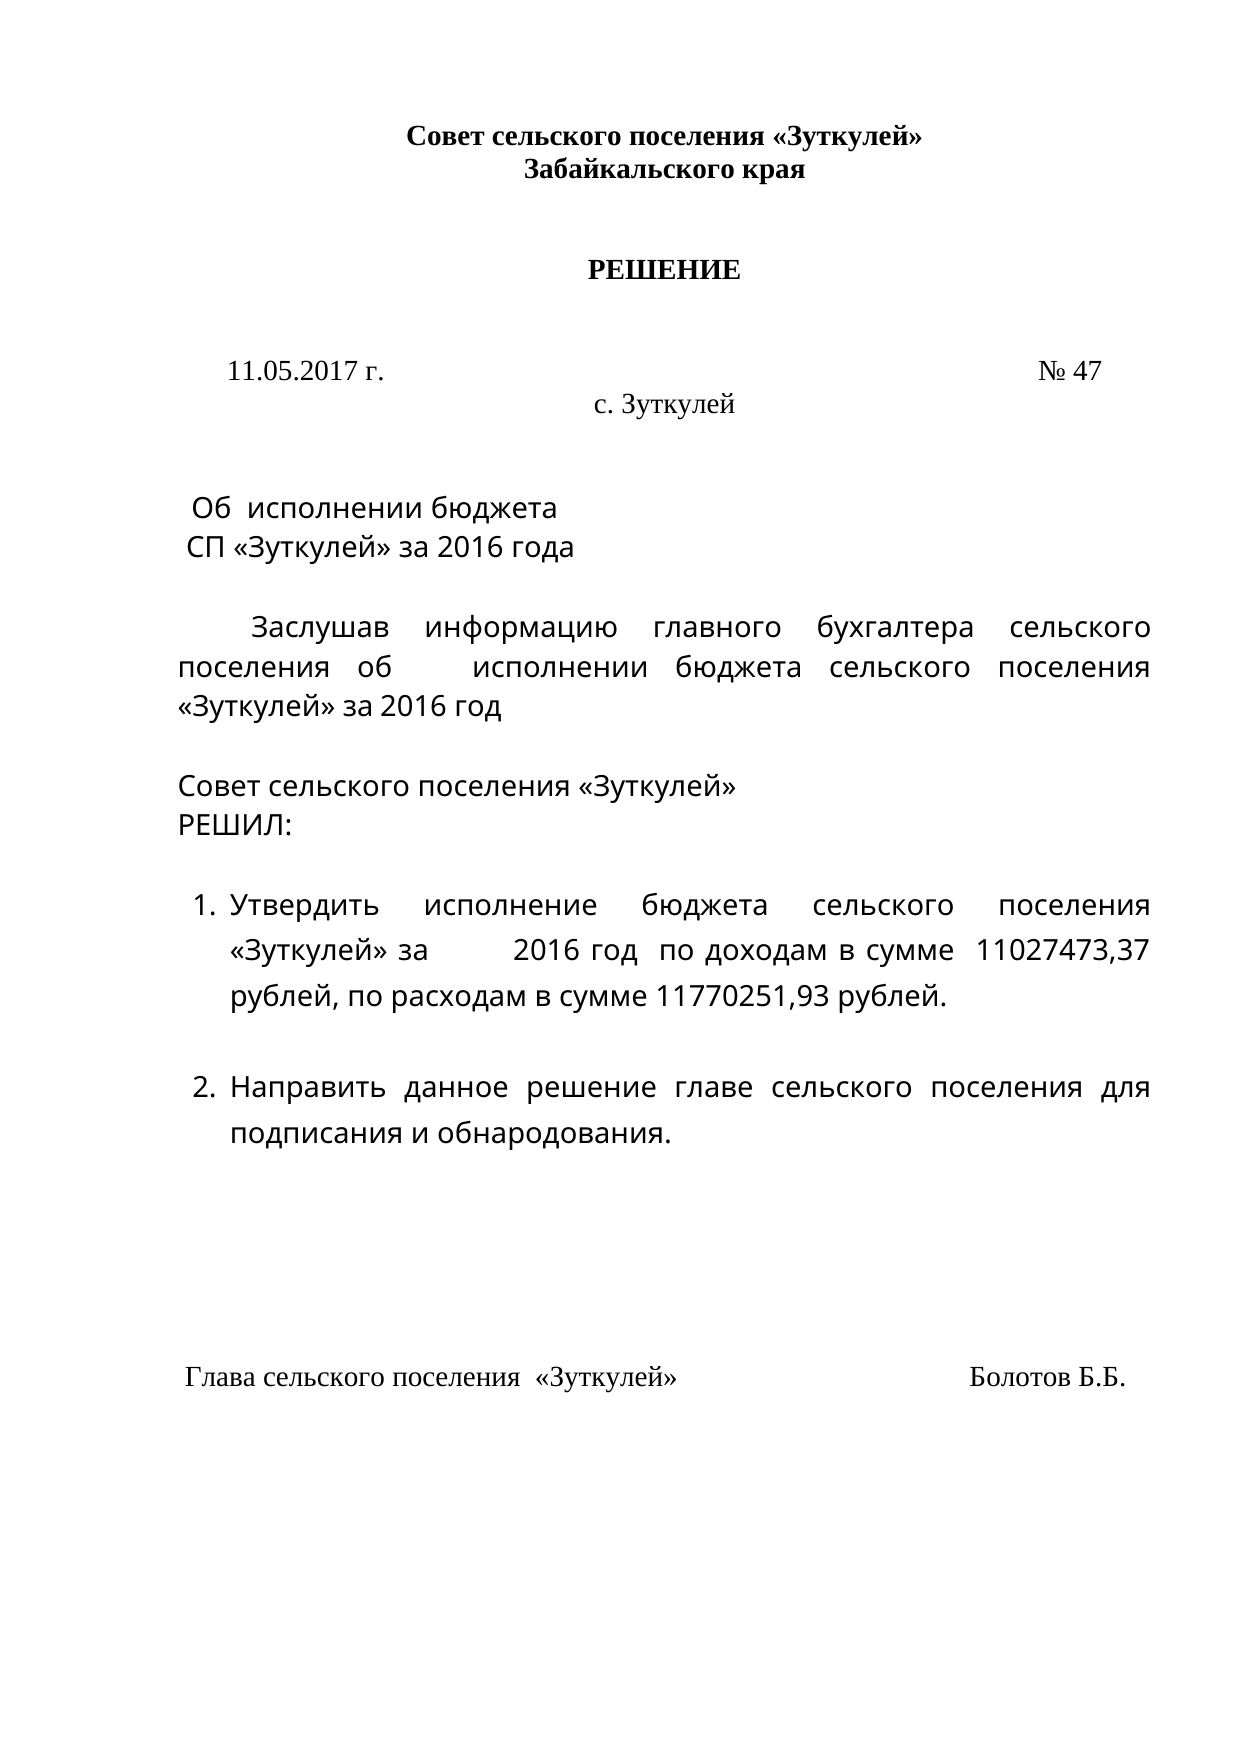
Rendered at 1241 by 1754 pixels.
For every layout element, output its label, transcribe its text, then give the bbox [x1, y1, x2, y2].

text 11.05.2017 г. № 47 [177, 353, 1152, 386]
text РЕШИЛ: [177, 804, 1152, 844]
text Совет сельского поселения «Зуткулей» [177, 765, 1152, 804]
text Забайкальского края [177, 152, 1152, 185]
text Глава сельского поселения «Зуткулей» Болотов Б.Б. [177, 1359, 1152, 1392]
text Совет сельского поселения «Зуткулей» [177, 118, 1152, 152]
list Направить данное решение главе сельского поселения для подписания и обнародования. [192, 1066, 1152, 1152]
text Об исполнении бюджета [133, 487, 1152, 527]
text РЕШЕНИЕ [177, 252, 1152, 286]
text с. Зуткулей [177, 386, 1152, 420]
text Заслушав информацию главного бухгалтера сельского поселения об исполнении бюджета сельского поселения «Зуткулей» за 2016 год [177, 606, 1152, 725]
list Утвердить исполнение бюджета сельского поселения «Зуткулей» за 2016 год по доходам в сумме 11027473,37 рублей, по расходам в сумме 11770251,93 рублей. [192, 884, 1152, 1015]
text СП «Зуткулей» за 2016 года [133, 527, 1152, 566]
